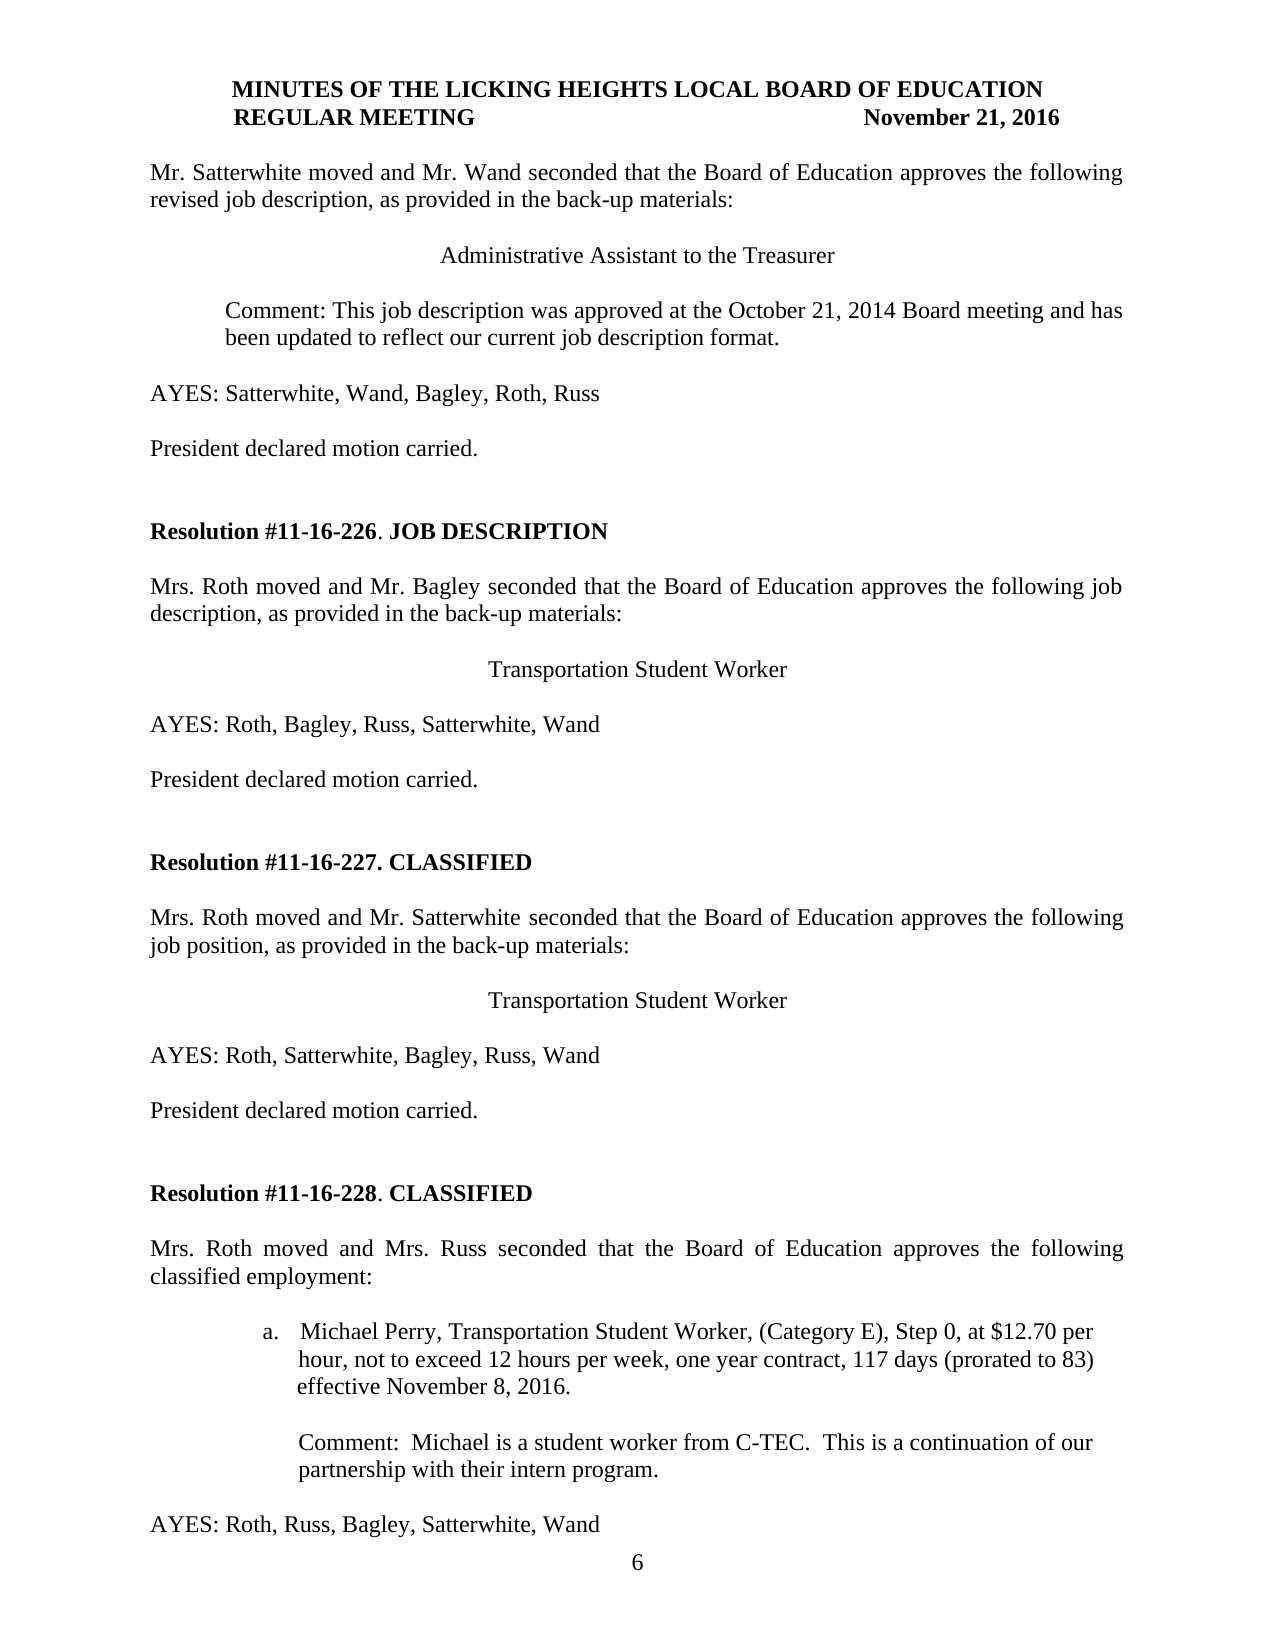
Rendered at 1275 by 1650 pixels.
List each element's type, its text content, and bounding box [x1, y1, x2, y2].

text Resolution #11-16-227. CLASSIFIED [150, 820, 1125, 876]
text Comment: Michael is a student worker from C-TEC. This is a continuation of our [150, 1428, 1125, 1455]
text Mr. Satterwhite moved and Mr. Wand seconded that the Board of Education approves the following revised job description, as provided in the back-up materials: [150, 158, 1125, 213]
text Mrs. Roth moved and Mr. Bagley seconded that the Board of Education approves the following job description, as provided in the back-up materials: [150, 572, 1125, 627]
text Comment: This job description was approved at the October 21, 2014 Board meeting and has been updated to reflect our current job description format. [150, 296, 1125, 351]
text Resolution #11-16-226. JOB DESCRIPTION [150, 517, 1125, 544]
text AYES: Satterwhite, Wand, Bagley, Roth, Russ [150, 379, 1125, 406]
text effective November 8, 2016. [150, 1372, 1125, 1400]
text Administrative Assistant to the Treasurer [150, 241, 1125, 268]
text Mrs. Roth moved and Mr. Satterwhite seconded that the Board of Education approves the following job position, as provided in the back-up materials: [150, 903, 1125, 958]
text President declared motion carried. [150, 434, 1125, 461]
text a. Michael Perry, Transportation Student Worker, (Category E), Step 0, at $12.70 per [150, 1317, 1125, 1345]
text hour, not to exceed 12 hours per week, one year contract, 117 days (prorated to 83) [150, 1345, 1125, 1372]
text partnership with their intern program. [150, 1455, 1125, 1483]
text AYES: Roth, Bagley, Russ, Satterwhite, Wand [150, 710, 1125, 737]
text President declared motion carried. [150, 1096, 1125, 1124]
text Transportation Student Worker [150, 986, 1125, 1013]
text AYES: Roth, Satterwhite, Bagley, Russ, Wand [150, 1041, 1125, 1069]
text Resolution #11-16-228. CLASSIFIED [150, 1179, 1125, 1207]
text AYES: Roth, Russ, Bagley, Satterwhite, Wand [150, 1510, 1125, 1538]
text President declared motion carried. [150, 765, 1125, 793]
text Mrs. Roth moved and Mrs. Russ seconded that the Board of Education approves the following classified employment: [150, 1234, 1125, 1289]
text Transportation Student Worker [150, 655, 1125, 682]
